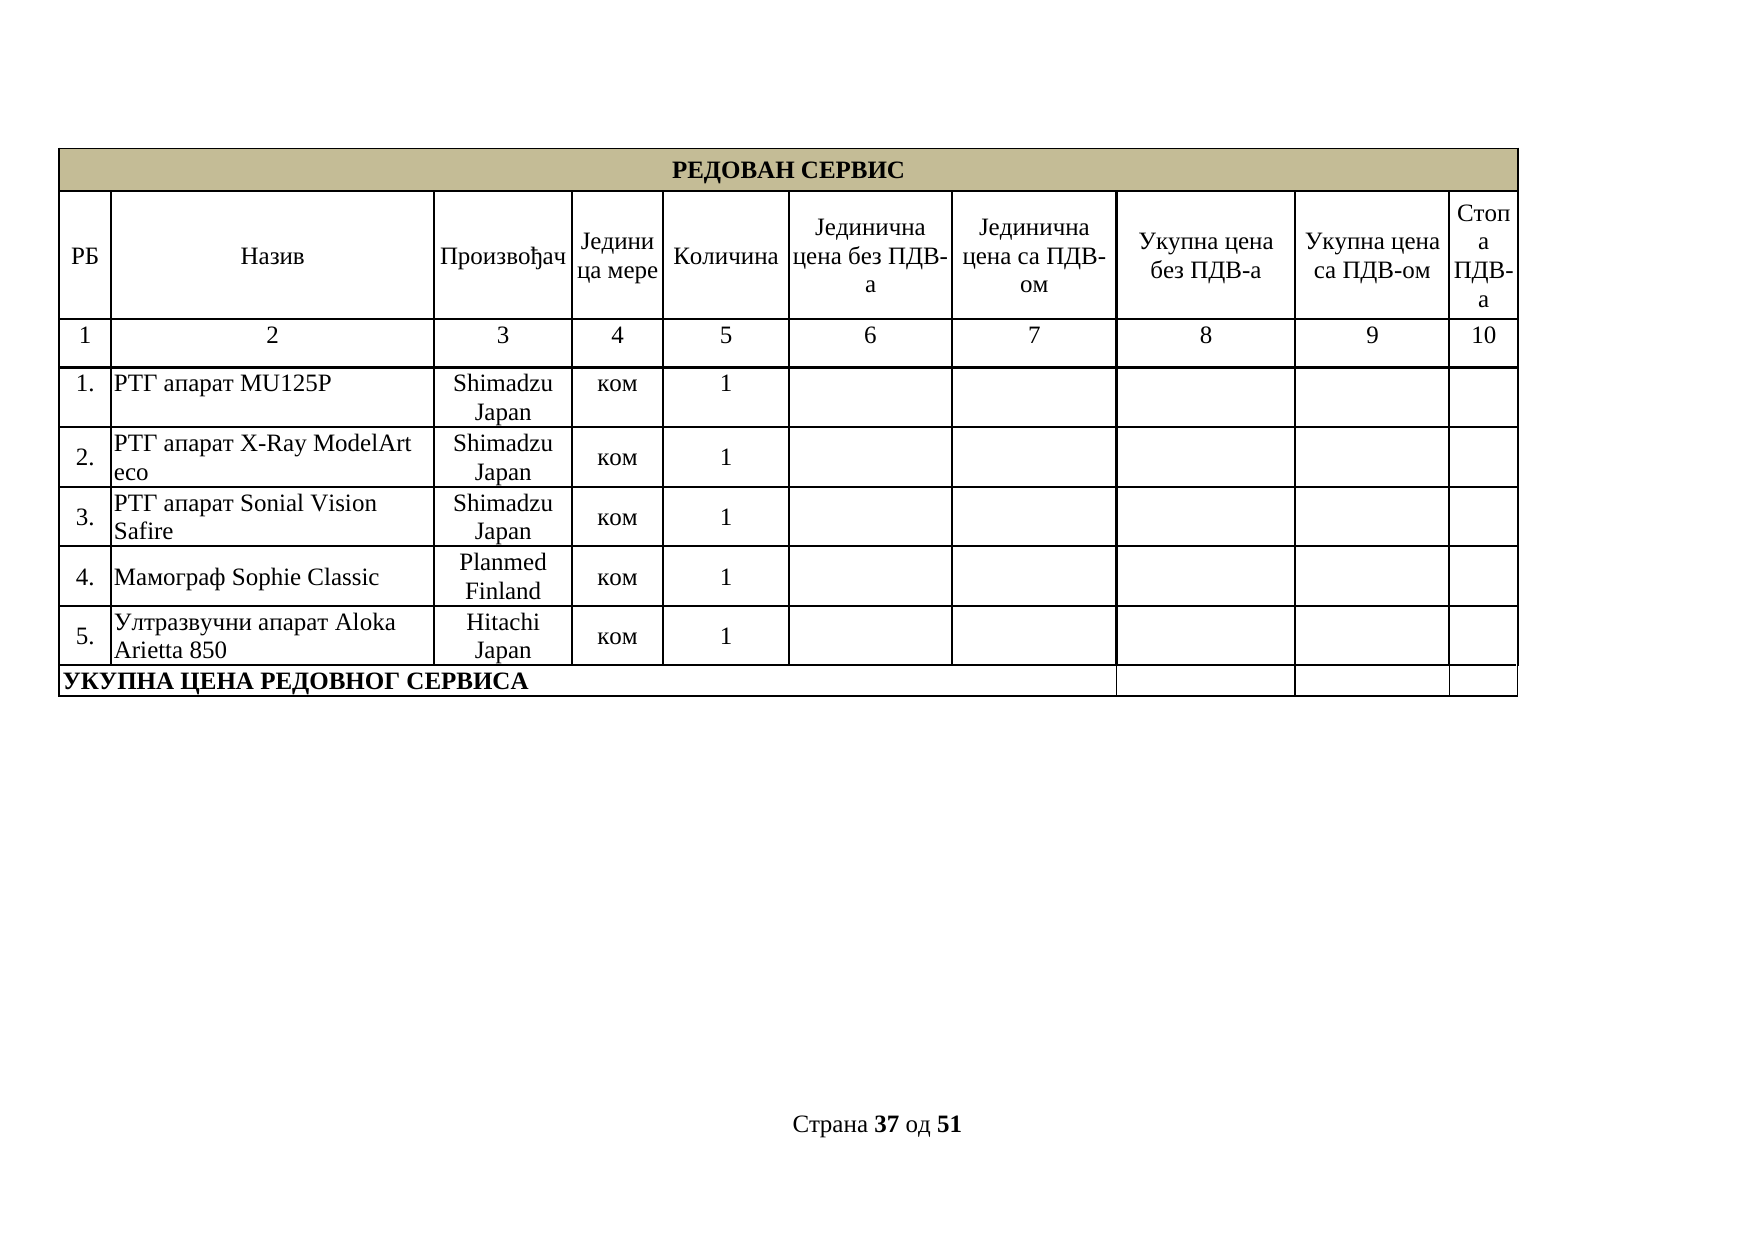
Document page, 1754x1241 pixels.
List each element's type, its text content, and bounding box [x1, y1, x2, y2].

table_cell Произвођач [435, 192, 571, 318]
table_cell РТГ апарат X-Ray ModelArt eco [112, 428, 433, 486]
table_cell [1296, 369, 1448, 426]
table_cell Hitachi Japan [435, 607, 571, 664]
table_cell 4. [60, 547, 110, 605]
table_cell [1296, 547, 1448, 605]
table_cell [1450, 547, 1517, 605]
table_cell 9 [1296, 320, 1448, 366]
table_cell [790, 547, 951, 605]
table_cell ком [573, 488, 662, 545]
table_cell 1 [664, 369, 788, 426]
table_cell ком [573, 547, 662, 605]
table_cell 4 [573, 320, 662, 366]
table_cell Јединична цена без ПДВ-а [790, 192, 951, 318]
table_cell 8 [1118, 320, 1294, 366]
table_cell [1118, 547, 1294, 605]
table_cell Planmed Finland [435, 547, 571, 605]
table_cell УКУПНА ЦЕНА РЕДОВНОГ СЕРВИСА [60, 666, 1116, 695]
table_cell Укупна цена са ПДВ-ом [1296, 192, 1448, 318]
table_cell 3 [435, 320, 571, 366]
table_cell ком [573, 607, 662, 664]
table_cell Shimadzu Japan [435, 428, 571, 486]
table_cell 2 [112, 320, 433, 366]
table_cell Стопа ПДВ-а [1450, 192, 1517, 318]
table_cell [1296, 488, 1448, 545]
table_cell Назив [112, 192, 433, 318]
table_cell 1. [60, 369, 110, 426]
table_cell [790, 607, 951, 664]
table_cell [1296, 666, 1449, 695]
table_cell 7 [953, 320, 1115, 366]
table_cell 1 [664, 488, 788, 545]
table_cell РБ [60, 192, 110, 318]
table_cell [790, 369, 951, 426]
table_cell Shimadzu Japan [435, 488, 571, 545]
table_cell РТГ апарат Sonial Vision Safire [112, 488, 433, 545]
table_cell [1118, 369, 1294, 426]
table_header РЕДОВАН СЕРВИС [60, 149, 1517, 190]
table_cell РТГ апарат MU125P [112, 369, 433, 426]
table_cell 5. [60, 607, 110, 664]
table_cell Количина [664, 192, 788, 318]
table_cell [953, 428, 1115, 486]
table_cell [1296, 428, 1448, 486]
table_cell [953, 369, 1115, 426]
table_cell 1 [60, 320, 110, 366]
table_cell Мамограф Sophie Classic [112, 547, 433, 605]
table_cell [1450, 664, 1517, 695]
table_cell 5 [664, 320, 788, 366]
table_cell 2. [60, 428, 110, 486]
table_cell [1296, 607, 1448, 664]
table_cell [1450, 488, 1517, 545]
table_cell [1118, 428, 1294, 486]
table_cell [953, 607, 1115, 664]
table_cell [1450, 369, 1517, 426]
table_cell [1450, 428, 1517, 486]
table_cell ком [573, 369, 662, 426]
table_cell 6 [790, 320, 951, 366]
table_cell Јединица мере [573, 192, 662, 318]
table_cell 1 [664, 607, 788, 664]
table_cell [790, 428, 951, 486]
table_cell 1 [664, 428, 788, 486]
table_cell [1118, 607, 1294, 664]
table_cell 3. [60, 488, 110, 545]
table_cell ком [573, 428, 662, 486]
table_cell 1 [664, 547, 788, 605]
table_cell Shimadzu Japan [435, 369, 571, 426]
table_cell Ултразвучни апарат Aloka Arietta 850 [112, 607, 433, 664]
table_cell Јединична цена са ПДВ-ом [953, 192, 1115, 318]
table_cell [1117, 666, 1294, 695]
table_cell [1450, 607, 1517, 664]
table_cell [953, 488, 1115, 545]
table_cell [1118, 488, 1294, 545]
table_cell [953, 547, 1115, 605]
table_cell [790, 488, 951, 545]
table_cell 10 [1450, 320, 1517, 366]
table_cell Укупна цена без ПДВ-а [1118, 192, 1294, 318]
